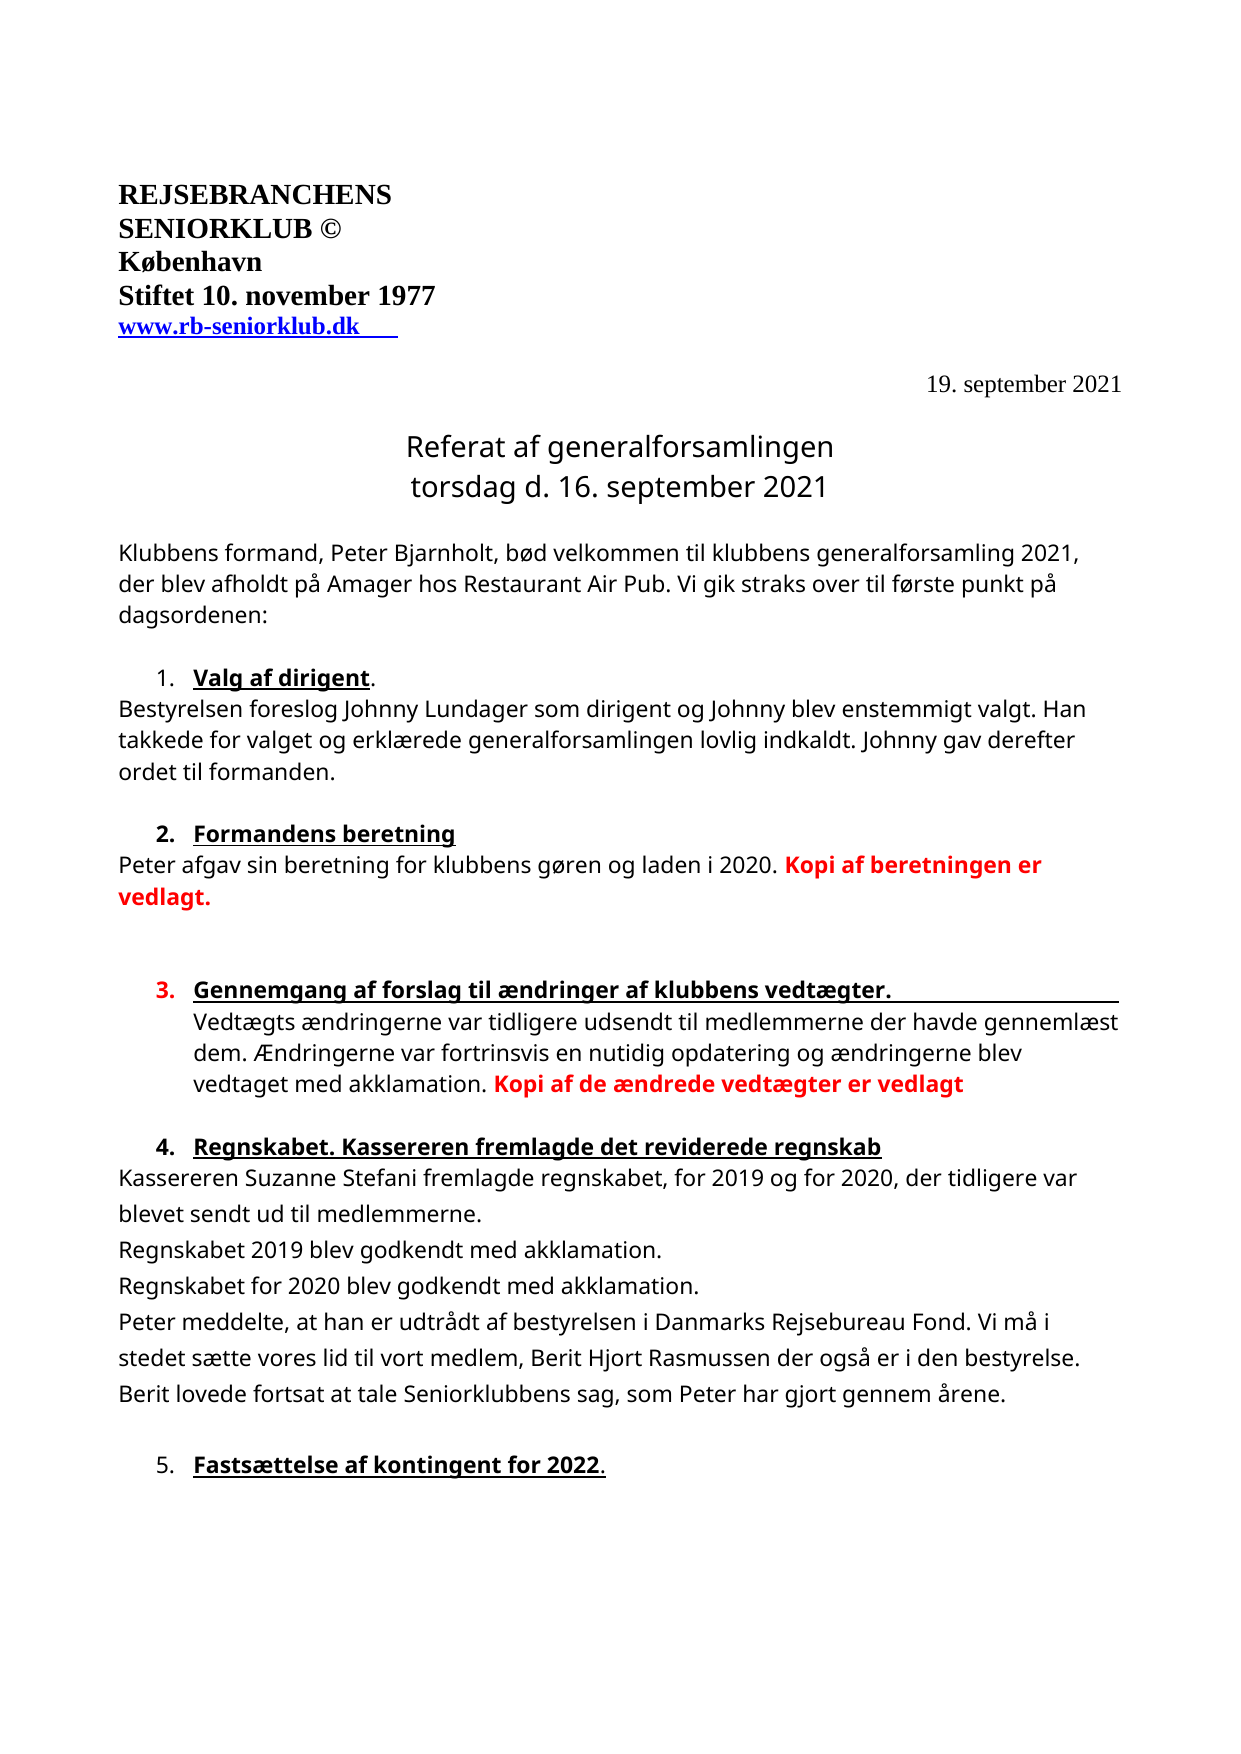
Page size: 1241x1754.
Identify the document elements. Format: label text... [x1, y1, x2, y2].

text Bestyrelsen foreslog Johnny Lundager som dirigent og Johnny blev enstemmigt valgt. Han takkede for valget og erklærede generalforsamlingen lovlig indkaldt. Johnny gav derefter ordet til formanden. [118, 693, 1122, 787]
list Gennemgang af forslag til ændringer af klubbens vedtægter. Vedtægts ændringerne var tidligere udsendt til medlemmerne der havde gennemlæst dem. Ændringerne var fortrinsvis en nutidig opdatering og ændringerne blev vedtaget med akklamation. Kopi af de ændrede vedtægter er vedlagt [156, 974, 1122, 1099]
text Klubbens formand, Peter Bjarnholt, bød velkommen til klubbens generalforsamling 2021, der blev afholdt på Amager hos Restaurant Air Pub. Vi gik straks over til første punkt på dagsordenen: [118, 537, 1122, 631]
list Fastsættelse af kontingent for 2022. [156, 1449, 1122, 1481]
list Peter meddelte, at han er udtrådt af bestyrelsen i Danmarks Rejsebureau Fond. Vi må i stedet sætte vores lid til vort medlem, Berit Hjort Rasmussen der også er i den bestyrelse. Berit lovede fortsat at tale Seniorklubbens sag, som Peter har gjort gennem årene. [118, 1306, 1122, 1409]
list Regnskabet for 2020 blev godkendt med akklamation. [118, 1270, 1122, 1301]
list Formandens beretning [156, 818, 1122, 849]
text Stiftet 10. november 1977 [118, 278, 1122, 311]
text torsdag d. 16. september 2021 [118, 466, 1122, 506]
list Valg af dirigent. [156, 662, 1122, 693]
text www.rb-seniorklub.dk [118, 311, 1122, 340]
text 19. september 2021 [118, 369, 1122, 398]
text REJSEBRANCHENS [118, 177, 1122, 211]
list Kassereren Suzanne Stefani fremlagde regnskabet, for 2019 og for 2020, der tidligere var blevet sendt ud til medlemmerne. [118, 1162, 1122, 1229]
text SENIORKLUB © [118, 211, 1122, 244]
text Referat af generalforsamlingen [118, 426, 1122, 466]
text København [118, 244, 1122, 278]
list Regnskabet. Kassereren fremlagde det reviderede regnskab [156, 1131, 1122, 1162]
text Peter afgav sin beretning for klubbens gøren og laden i 2020. Kopi af beretningen er vedlagt. [118, 849, 1122, 912]
list Regnskabet 2019 blev godkendt med akklamation. [118, 1234, 1122, 1265]
